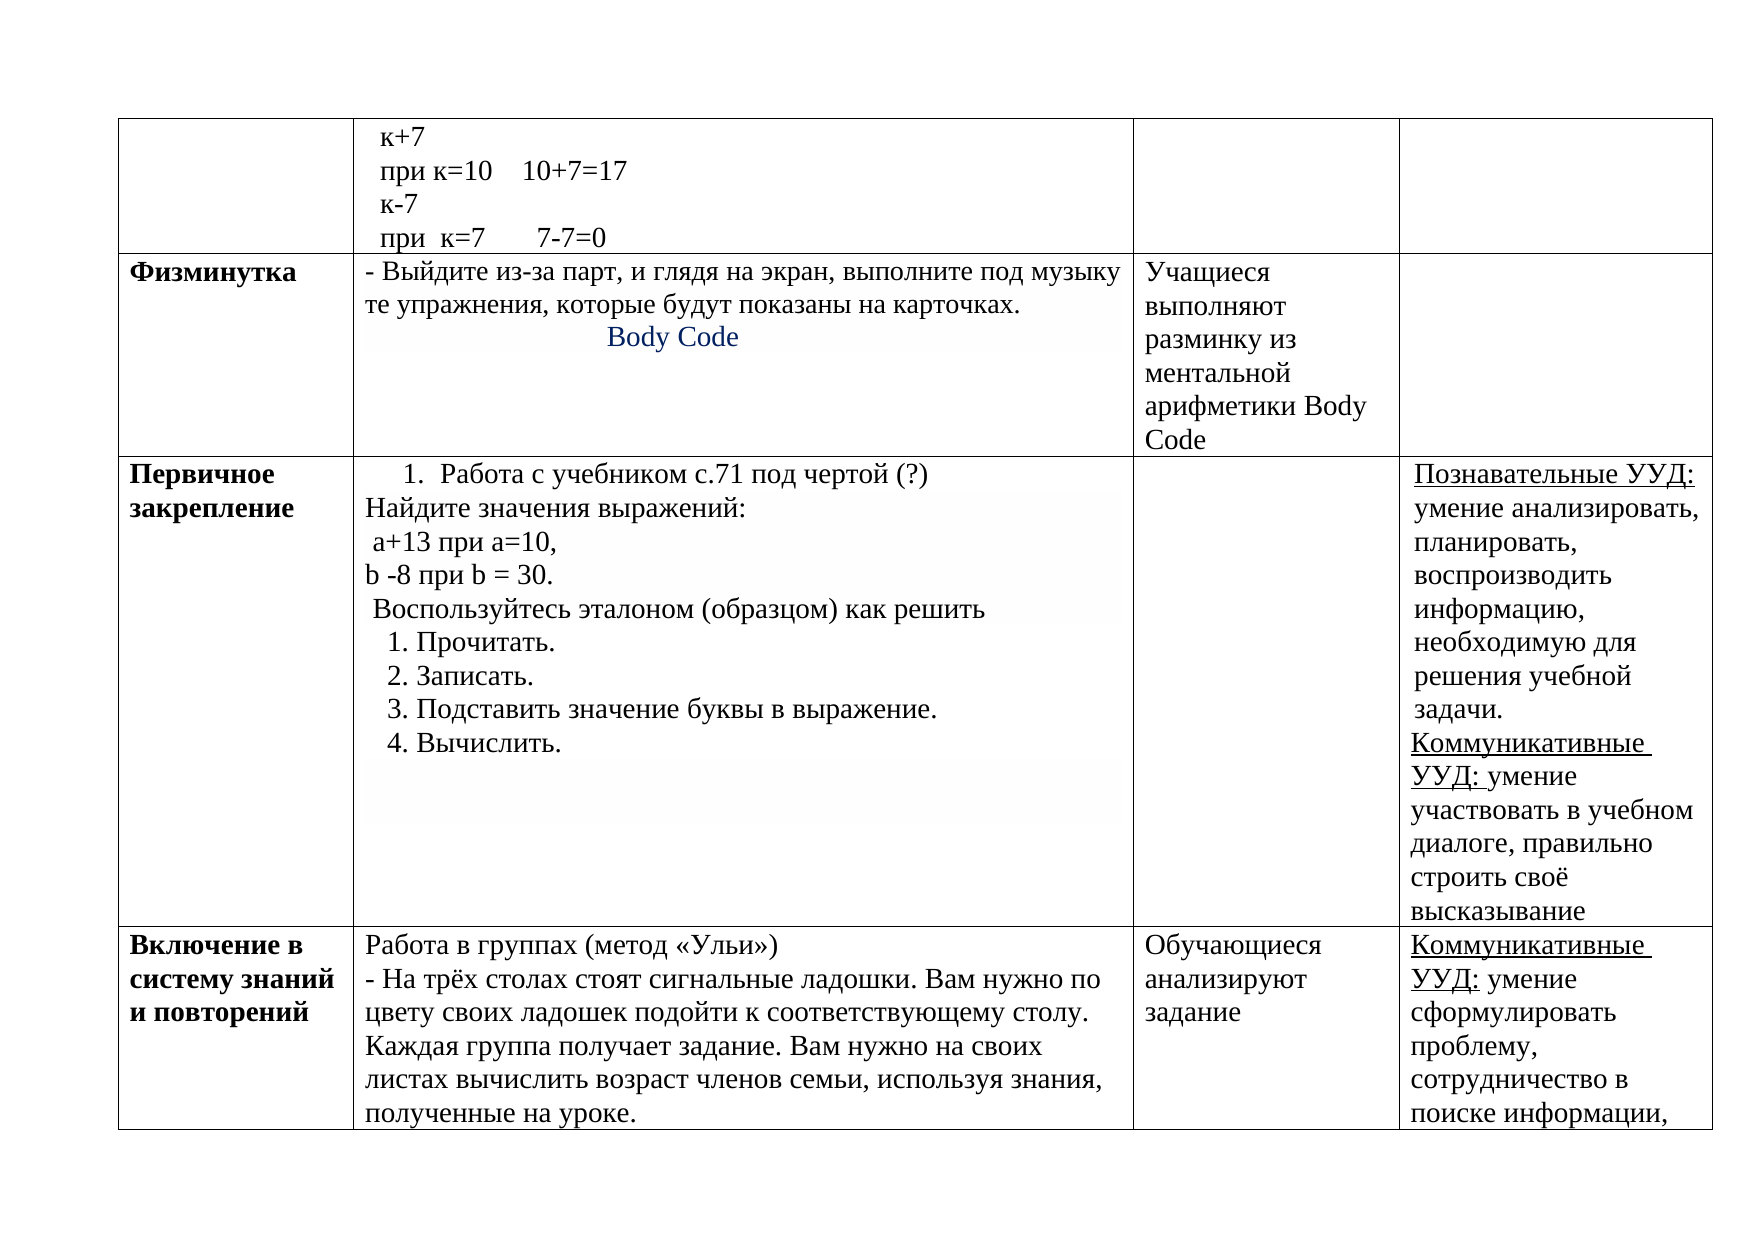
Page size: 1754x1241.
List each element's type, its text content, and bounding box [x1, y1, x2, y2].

table_cell [1400, 254, 1712, 456]
table_cell Познавательные УУД: умение анализировать, планировать, воспроизводить информацию, необходимую для решения учебной задачи. Коммуникативные УУД: умение участвовать в учебном диалоге, правильно строить своё высказывание [1400, 457, 1712, 926]
table_cell Учащиеся выполняют разминку из ментальной арифметики Body Code [1134, 254, 1399, 456]
table_cell Первичное закрепление [119, 457, 353, 926]
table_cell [1134, 119, 1399, 253]
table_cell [119, 927, 353, 1128]
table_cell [354, 927, 1133, 1128]
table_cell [1400, 927, 1712, 1128]
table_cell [1134, 927, 1399, 1128]
table_cell [1134, 457, 1399, 926]
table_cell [119, 119, 353, 253]
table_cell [354, 119, 1133, 253]
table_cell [1400, 119, 1712, 253]
table_cell - Выйдите из-за парт, и глядя на экран, выполните под музыку те упражнения, которые будут показаны на карточках. Body Code [354, 254, 1133, 456]
table_cell Физминутка [119, 254, 353, 456]
table_cell Работа с учебником с.71 под чертой (?) Найдите значения выражений: а+13 при а=10, b -8 при b = 30. Воспользуйтесь эталоном (образцом) как решить 1. Прочитать. 2. Записать. 3. Подставить значение буквы в выражение. 4. Вычислить. [354, 457, 1133, 926]
